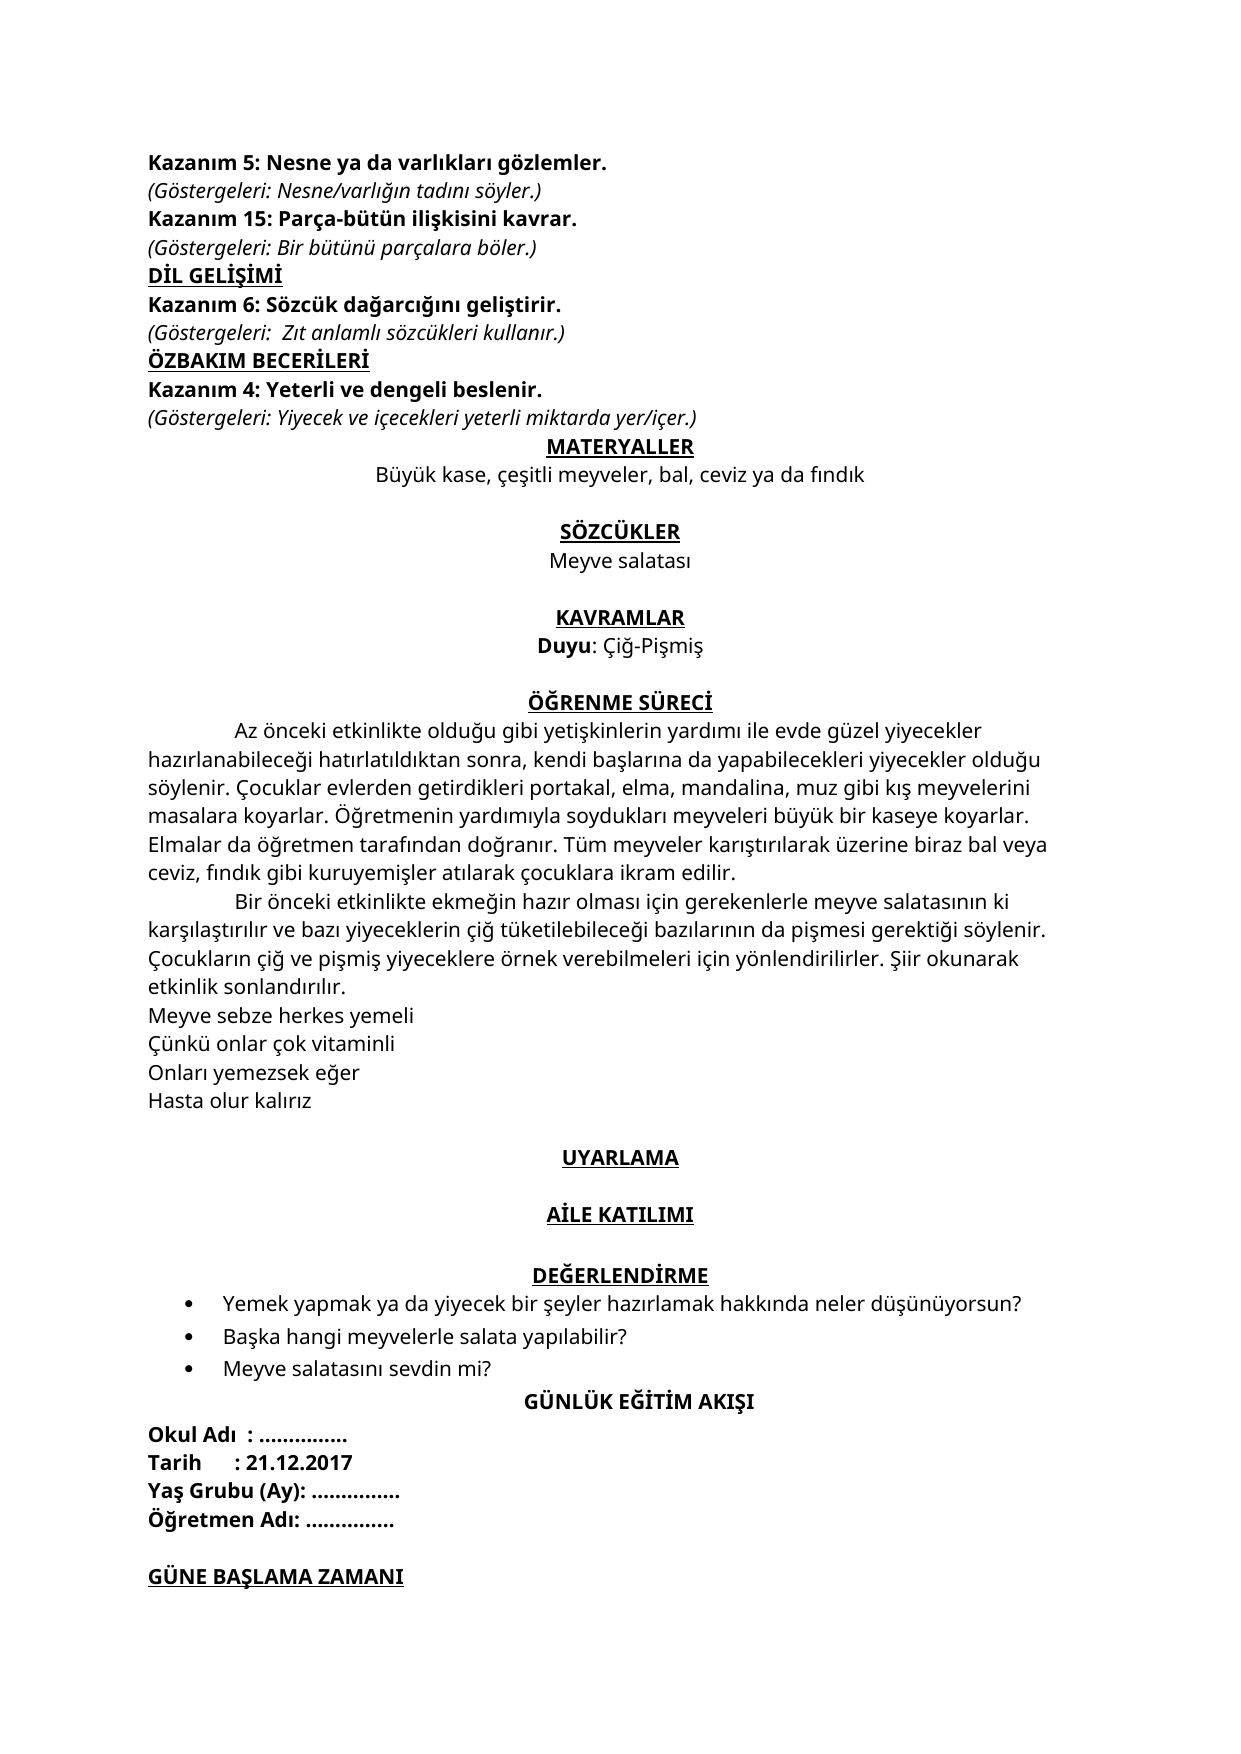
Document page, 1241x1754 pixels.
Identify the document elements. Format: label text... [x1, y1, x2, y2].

text Okul Adı : …………... [148, 1420, 1093, 1448]
text Kazanım 4: Yeterli ve dengeli beslenir. (Göstergeleri: Yiyecek ve içecekleri yeterli miktarda yer/içer.) [148, 375, 1093, 432]
text KAVRAMLAR [148, 603, 1093, 631]
text Meyve salatası [148, 546, 1093, 574]
text Meyve sebze herkes yemeli [148, 1001, 1093, 1029]
text SÖZCÜKLER [148, 517, 1093, 546]
text ÖĞRENME SÜRECİ [148, 688, 1093, 716]
list Yemek yapmak ya da yiyecek bir şeyler hazırlamak hakkında neler düşünüyorsun? [185, 1289, 1093, 1318]
text Az önceki etkinlikte olduğu gibi yetişkinlerin yardımı ile evde güzel yiyecekler hazırlanabileceği hatırlatıldıktan sonra, kendi başlarına da yapabilecekleri yiyecekler olduğu söylenir. Çocuklar evlerden getirdikleri portakal, elma, mandalina, muz gibi kış meyvelerini masalara koyarlar. Öğretmenin yardımıyla soydukları meyveleri büyük bir kaseye koyarlar. Elmalar da öğretmen tarafından doğranır. Tüm meyveler karıştırılarak üzerine biraz bal veya ceviz, fındık gibi kuruyemişler atılarak çocuklara ikram edilir. [148, 716, 1093, 887]
text Onları yemezsek eğer [148, 1058, 1093, 1086]
text Öğretmen Adı: …………… [148, 1505, 1093, 1533]
text MATERYALLER [148, 432, 1093, 460]
list Meyve salatasını sevdin mi? [185, 1354, 1093, 1383]
text Tarih : 21.12.2017 [148, 1448, 1093, 1477]
text DİL GELİŞİMİ Kazanım 6: Sözcük dağarcığını geliştirir. (Göstergeleri: Zıt anlamlı sözcükleri kullanır.) ÖZBAKIM BECERİLERİ [148, 261, 1093, 375]
text Duyu: Çiğ-Pişmiş [148, 631, 1093, 659]
text GÜNLÜK EĞİTİM AKIŞI [185, 1387, 1093, 1416]
text GÜNE BAŞLAMA ZAMANI [148, 1562, 1093, 1590]
text DEĞERLENDİRME [148, 1261, 1093, 1289]
text Hasta olur kalırız [148, 1086, 1093, 1114]
text AİLE KATILIMI [148, 1200, 1093, 1228]
text Yaş Grubu (Ay): …………… [148, 1477, 1093, 1505]
text UYARLAMA [148, 1143, 1093, 1171]
text Çünkü onlar çok vitaminli [148, 1029, 1093, 1058]
text Bir önceki etkinlikte ekmeğin hazır olması için gerekenlerle meyve salatasının ki karşılaştırılır ve bazı yiyeceklerin çiğ tüketilebileceği bazılarının da pişmesi gerektiği söylenir. Çocukların çiğ ve pişmiş yiyeceklere örnek verebilmeleri için yönlendirilirler. Şiir okunarak etkinlik sonlandırılır. [148, 887, 1093, 1001]
text Kazanım 5: Nesne ya da varlıkları gözlemler. (Göstergeleri: Nesne/varlığın tadını söyler.) Kazanım 15: Parça-bütün ilişkisini kavrar. (Göstergeleri: Bir bütünü parçalara böler.) [148, 148, 1093, 261]
list Başka hangi meyvelerle salata yapılabilir? [185, 1322, 1093, 1350]
text Büyük kase, çeşitli meyveler, bal, ceviz ya da fındık [148, 460, 1093, 489]
